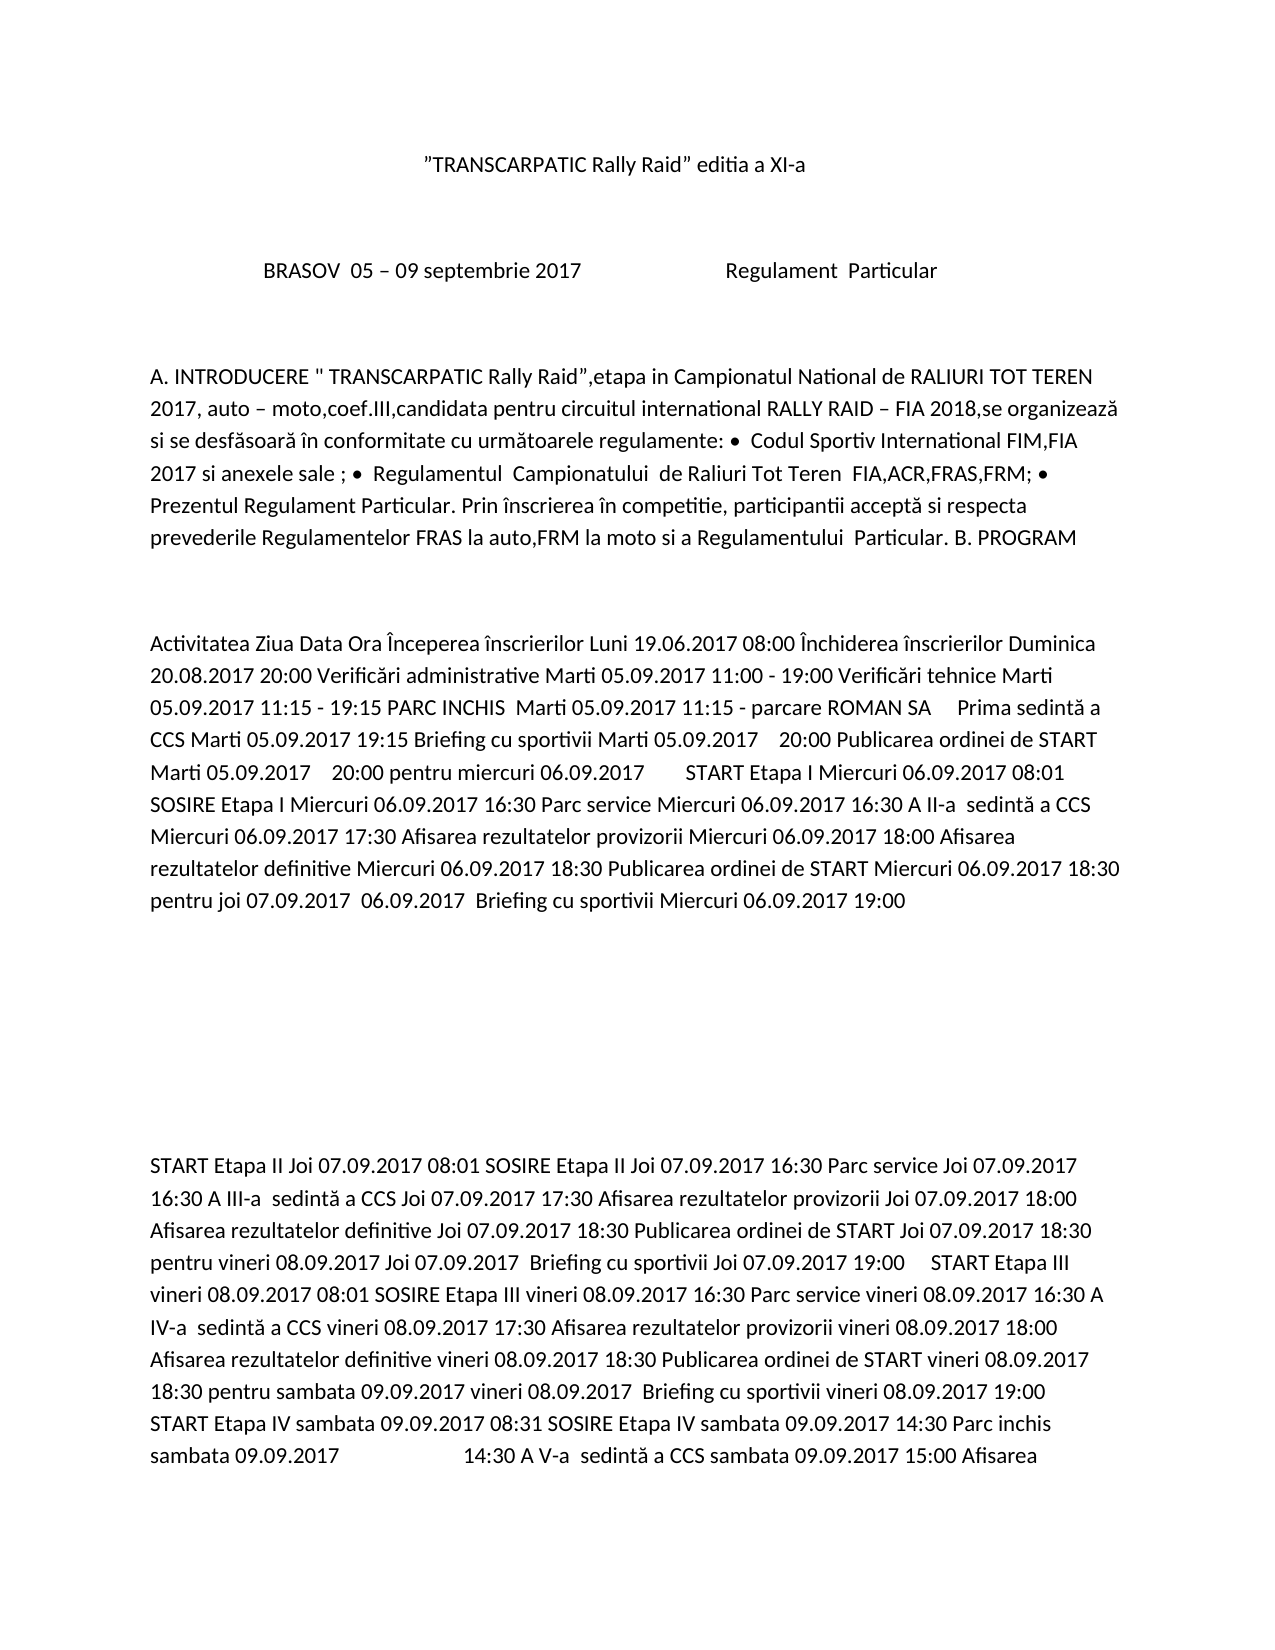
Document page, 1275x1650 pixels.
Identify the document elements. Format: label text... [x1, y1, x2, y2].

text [150, 1152, 1125, 1469]
text ”TRANSCARPATIC Rally Raid” editia a XI-a [150, 150, 1125, 178]
text BRASOV 05 – 09 septembrie 2017 Regulament Particular [150, 256, 1125, 284]
text A. INTRODUCERE " TRANSCARPATIC Rally Raid”,etapa in Campionatul National de RALIURI TOT TEREN 2017, auto – moto,coef.III,candidata pentru circuitul international RALLY RAID – FIA 2018,se organizează si se desfăsoară în conformitate cu următoarele regulamente: • Codul Sportiv International FIM,FIA 2017 si anexele sale ; • Regulamentul Campionatului de Raliuri Tot Teren FIA,ACR,FRAS,FRM; • Prezentul Regulament Particular. Prin înscrierea în competitie, participantii acceptă si respecta prevederile Regulamentelor FRAS la auto,FRM la moto si a Regulamentului Particular. B. PROGRAM [150, 362, 1125, 551]
text Activitatea Ziua Data Ora Începerea înscrierilor Luni 19.06.2017 08:00 Închiderea înscrierilor Duminica 20.08.2017 20:00 Verificări administrative Marti 05.09.2017 11:00 - 19:00 Verificări tehnice Marti 05.09.2017 11:15 - 19:15 PARC INCHIS Marti 05.09.2017 11:15 - parcare ROMAN SA Prima sedintă a CCS Marti 05.09.2017 19:15 Briefing cu sportivii Marti 05.09.2017 20:00 Publicarea ordinei de START Marti 05.09.2017 20:00 pentru miercuri 06.09.2017 START Etapa I Miercuri 06.09.2017 08:01 SOSIRE Etapa I Miercuri 06.09.2017 16:30 Parc service Miercuri 06.09.2017 16:30 A II-a sedintă a CCS Miercuri 06.09.2017 17:30 Afisarea rezultatelor provizorii Miercuri 06.09.2017 18:00 Afisarea rezultatelor definitive Miercuri 06.09.2017 18:30 Publicarea ordinei de START Miercuri 06.09.2017 18:30 pentru joi 07.09.2017 06.09.2017 Briefing cu sportivii Miercuri 06.09.2017 19:00 [150, 629, 1125, 914]
